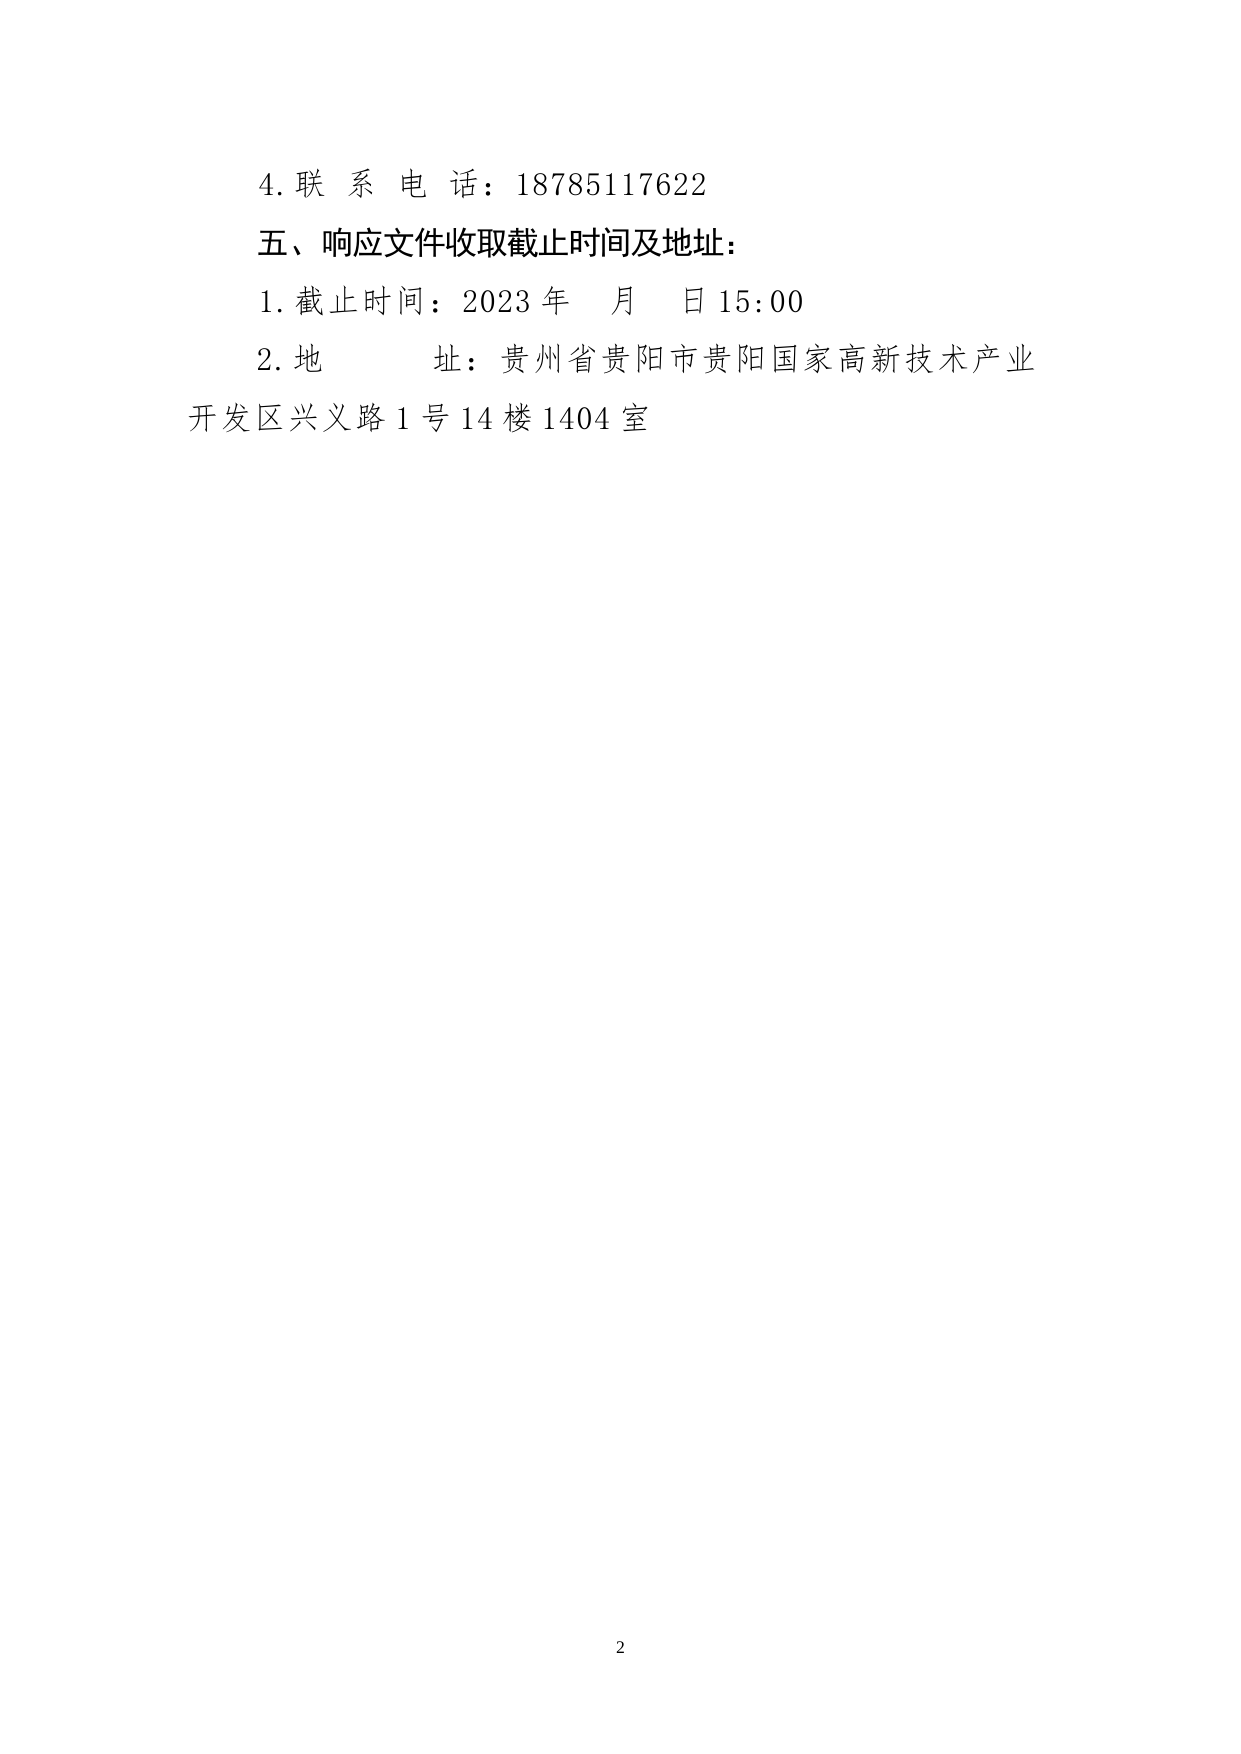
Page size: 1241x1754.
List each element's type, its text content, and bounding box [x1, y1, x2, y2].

text 五、响应文件收取截止时间及地址： [256, 207, 1054, 266]
text 1.截止时间：2023年 月 日15:00 [190, 266, 1053, 324]
text 4.联 系 电 话：18785117622 [190, 149, 1053, 207]
text 2.地 址：贵州省贵阳市贵阳国家高新技术产业开发区兴义路1号14楼1404室 [186, 324, 1054, 441]
